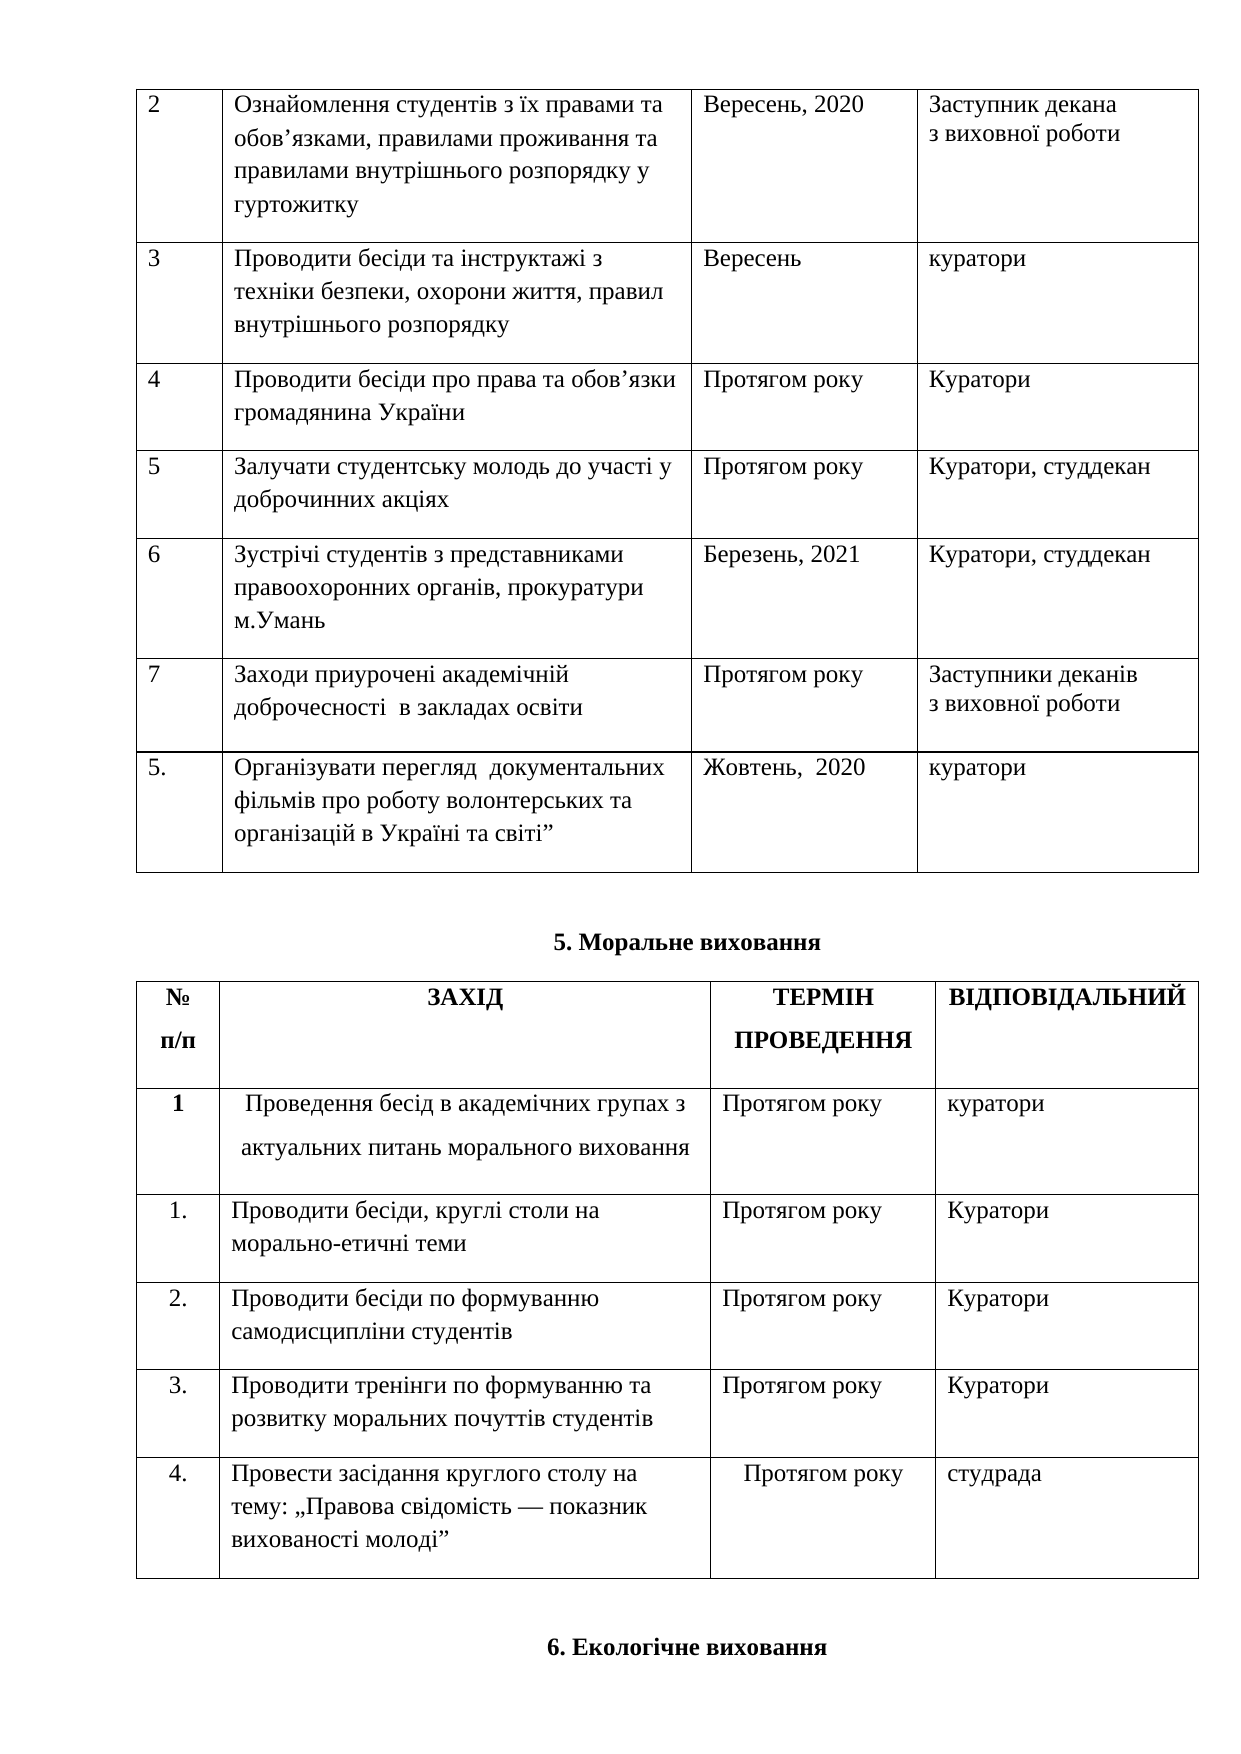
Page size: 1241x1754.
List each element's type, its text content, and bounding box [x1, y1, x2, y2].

table_cell Протягом року [692, 451, 917, 538]
table_cell Куратори [936, 1370, 1198, 1457]
table_cell 1 [137, 1089, 219, 1194]
text 5. Моральне виховання [148, 927, 1152, 956]
table_cell Куратори [918, 364, 1198, 450]
table_cell Проводити тренінги по формуванню та розвитку моральних почуттів студентів [220, 1370, 710, 1457]
table_cell Куратори [936, 1195, 1198, 1282]
table_cell Жовтень, 2020 [692, 753, 917, 872]
table_cell 3 [137, 243, 222, 363]
table_cell Проведення бесід в академічних групах з актуальних питань морального виховання [220, 1089, 710, 1194]
table_cell Протягом року [711, 1458, 935, 1577]
table_cell студрада [936, 1458, 1198, 1577]
table_cell 4 [137, 364, 222, 450]
table_cell Ознайомлення студентів з їх правами та обов’язками, правилами проживання та правилами внутрішнього розпорядку у гуртожитку [223, 90, 691, 242]
table_cell Організувати перегляд документальних фільмів про роботу волонтерських та організацій в Україні та світі” [223, 753, 691, 872]
table_header ЗАХІД [220, 982, 710, 1087]
table_cell Проводити бесіди, круглі столи на морально-етичні теми [220, 1195, 710, 1282]
table_cell Вересень [692, 243, 917, 363]
table_cell 6 [137, 539, 222, 658]
table_cell 2 [137, 90, 222, 242]
table_cell Протягом року [711, 1370, 935, 1457]
table_cell Куратори [936, 1283, 1198, 1369]
table_cell куратори [936, 1089, 1198, 1194]
table_cell 1. [137, 1195, 219, 1282]
table_header ВІДПОВІДАЛЬНИЙ [936, 982, 1198, 1087]
table_cell Проводити бесіди та інструктажі з техніки безпеки, охорони життя, правил внутрішнього розпорядку [223, 243, 691, 363]
table_cell 5 [137, 451, 222, 538]
table_cell Протягом року [711, 1089, 935, 1194]
table_cell Заходи приурочені академічній доброчесності в закладах освіти [223, 659, 691, 751]
table_cell Протягом року [692, 659, 917, 751]
text 6. Екологічне виховання [148, 1632, 1152, 1661]
table_cell Протягом року [692, 364, 917, 450]
table_cell Протягом року [711, 1283, 935, 1369]
table_cell Вересень, 2020 [692, 90, 917, 242]
table_cell Проводити бесіди по формуванню самодисципліни студентів [220, 1283, 710, 1369]
table_cell Заступник декана з виховної роботи [918, 90, 1198, 242]
table_cell 5. [137, 753, 222, 872]
table_cell 7 [137, 659, 222, 751]
table_cell 3. [137, 1370, 219, 1457]
table_header № п/п [137, 982, 219, 1087]
table_cell 2. [137, 1283, 219, 1369]
table_cell Заступники деканів з виховної роботи [918, 659, 1198, 751]
table_header ТЕРМІН ПРОВЕДЕННЯ [711, 982, 935, 1087]
table_cell Проводити бесіди про права та обов’язки громадянина України [223, 364, 691, 450]
table_cell Куратори, студдекан [918, 451, 1198, 538]
table_cell 4. [137, 1458, 219, 1577]
table_cell куратори [918, 753, 1198, 872]
table_cell Провести засідання круглого столу на тему: „Правова свідомість — показник вихованості молоді” [220, 1458, 710, 1577]
table_cell Зустрічі студентів з представниками правоохоронних органів, прокуратури м.Умань [223, 539, 691, 658]
table_cell Протягом року [711, 1195, 935, 1282]
table_cell куратори [918, 243, 1198, 363]
table_cell Березень, 2021 [692, 539, 917, 658]
table_cell Куратори, студдекан [918, 539, 1198, 658]
table_cell Залучати студентську молодь до участі у доброчинних акціях [223, 451, 691, 538]
